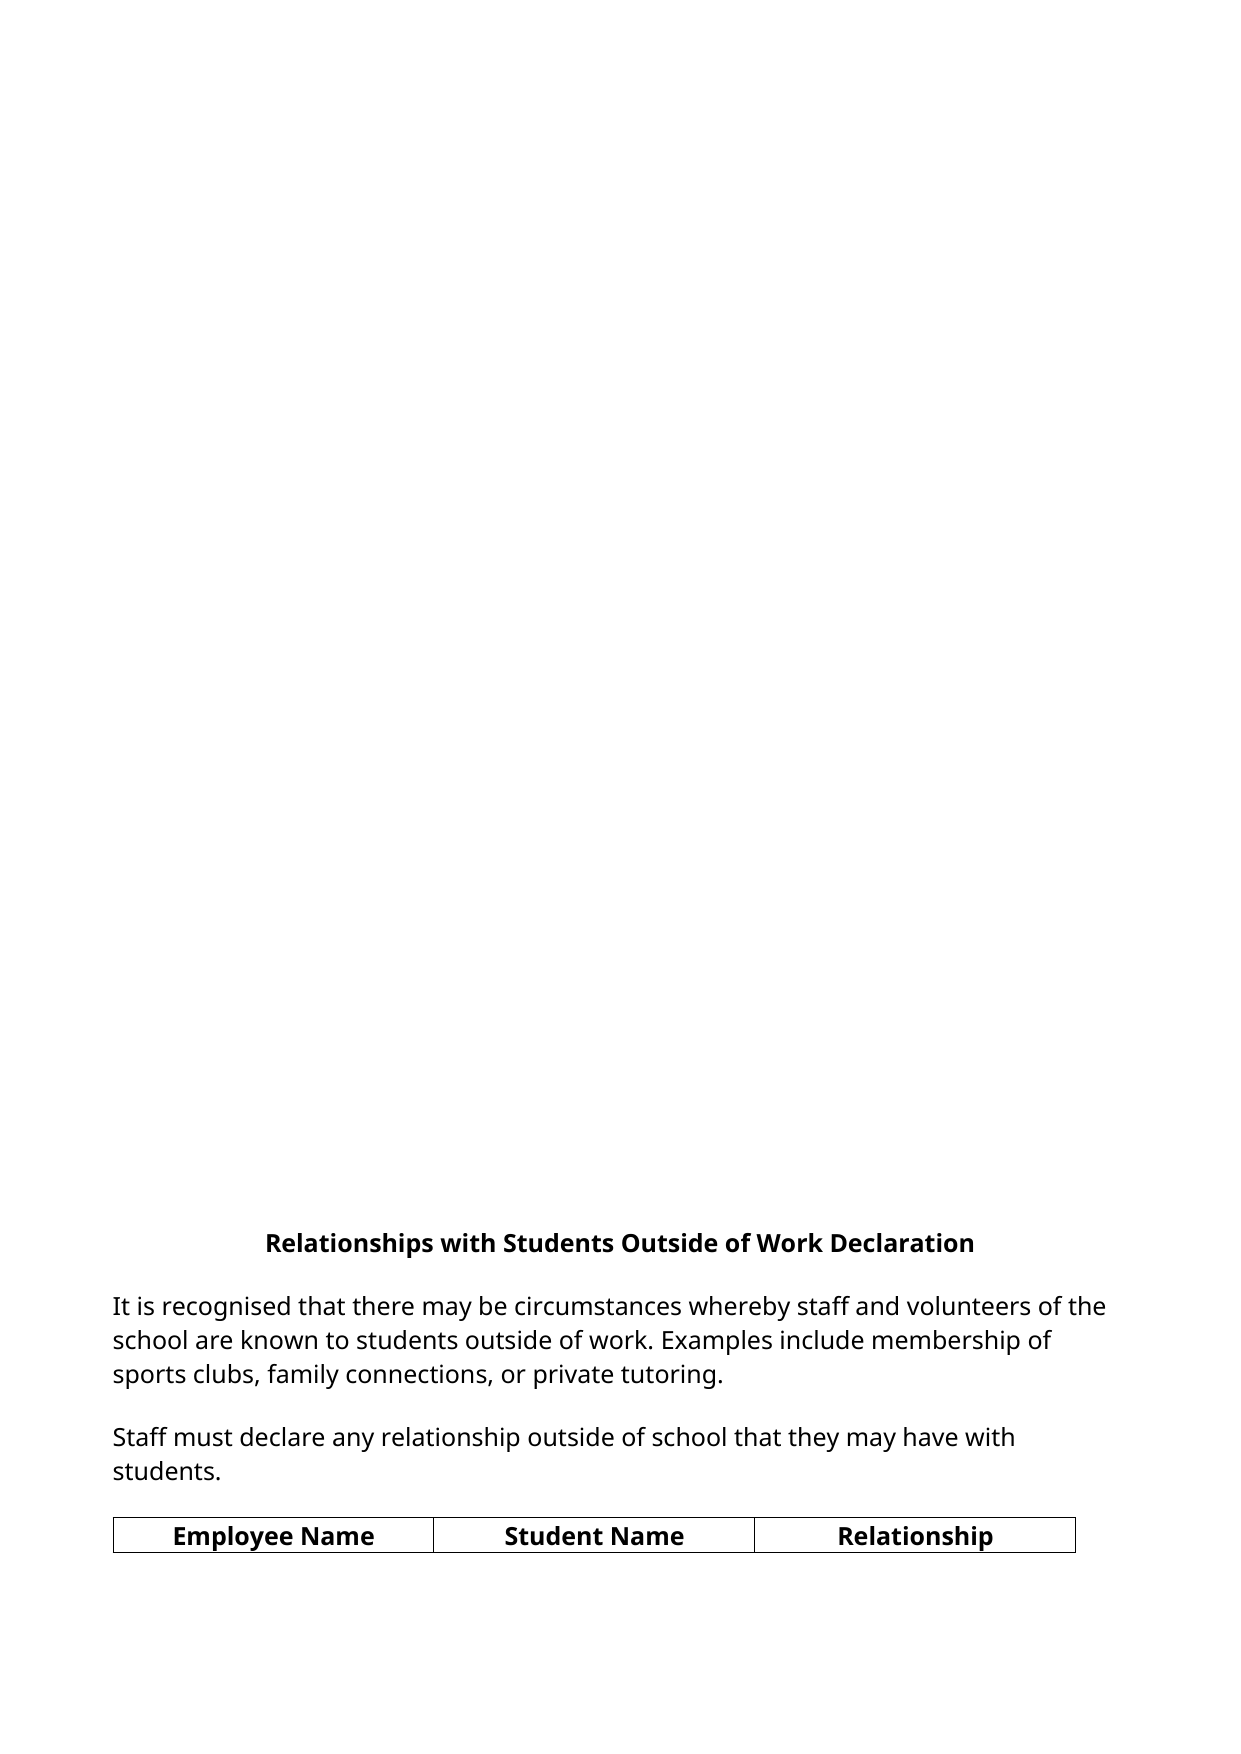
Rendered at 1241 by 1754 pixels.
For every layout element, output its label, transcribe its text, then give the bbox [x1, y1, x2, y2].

text It is recognised that there may be circumstances whereby staff and volunteers of the school are known to students outside of work. Examples include membership of sports clubs, family connections, or private tutoring. [112, 1288, 1128, 1391]
text Relationships with Students Outside of Work Declaration [112, 1225, 1128, 1259]
table_header Relationship [755, 1518, 1075, 1552]
text Staff must declare any relationship outside of school that they may have with students. [112, 1420, 1128, 1488]
table_header Student Name [434, 1518, 754, 1552]
table_header Employee Name [114, 1518, 433, 1552]
